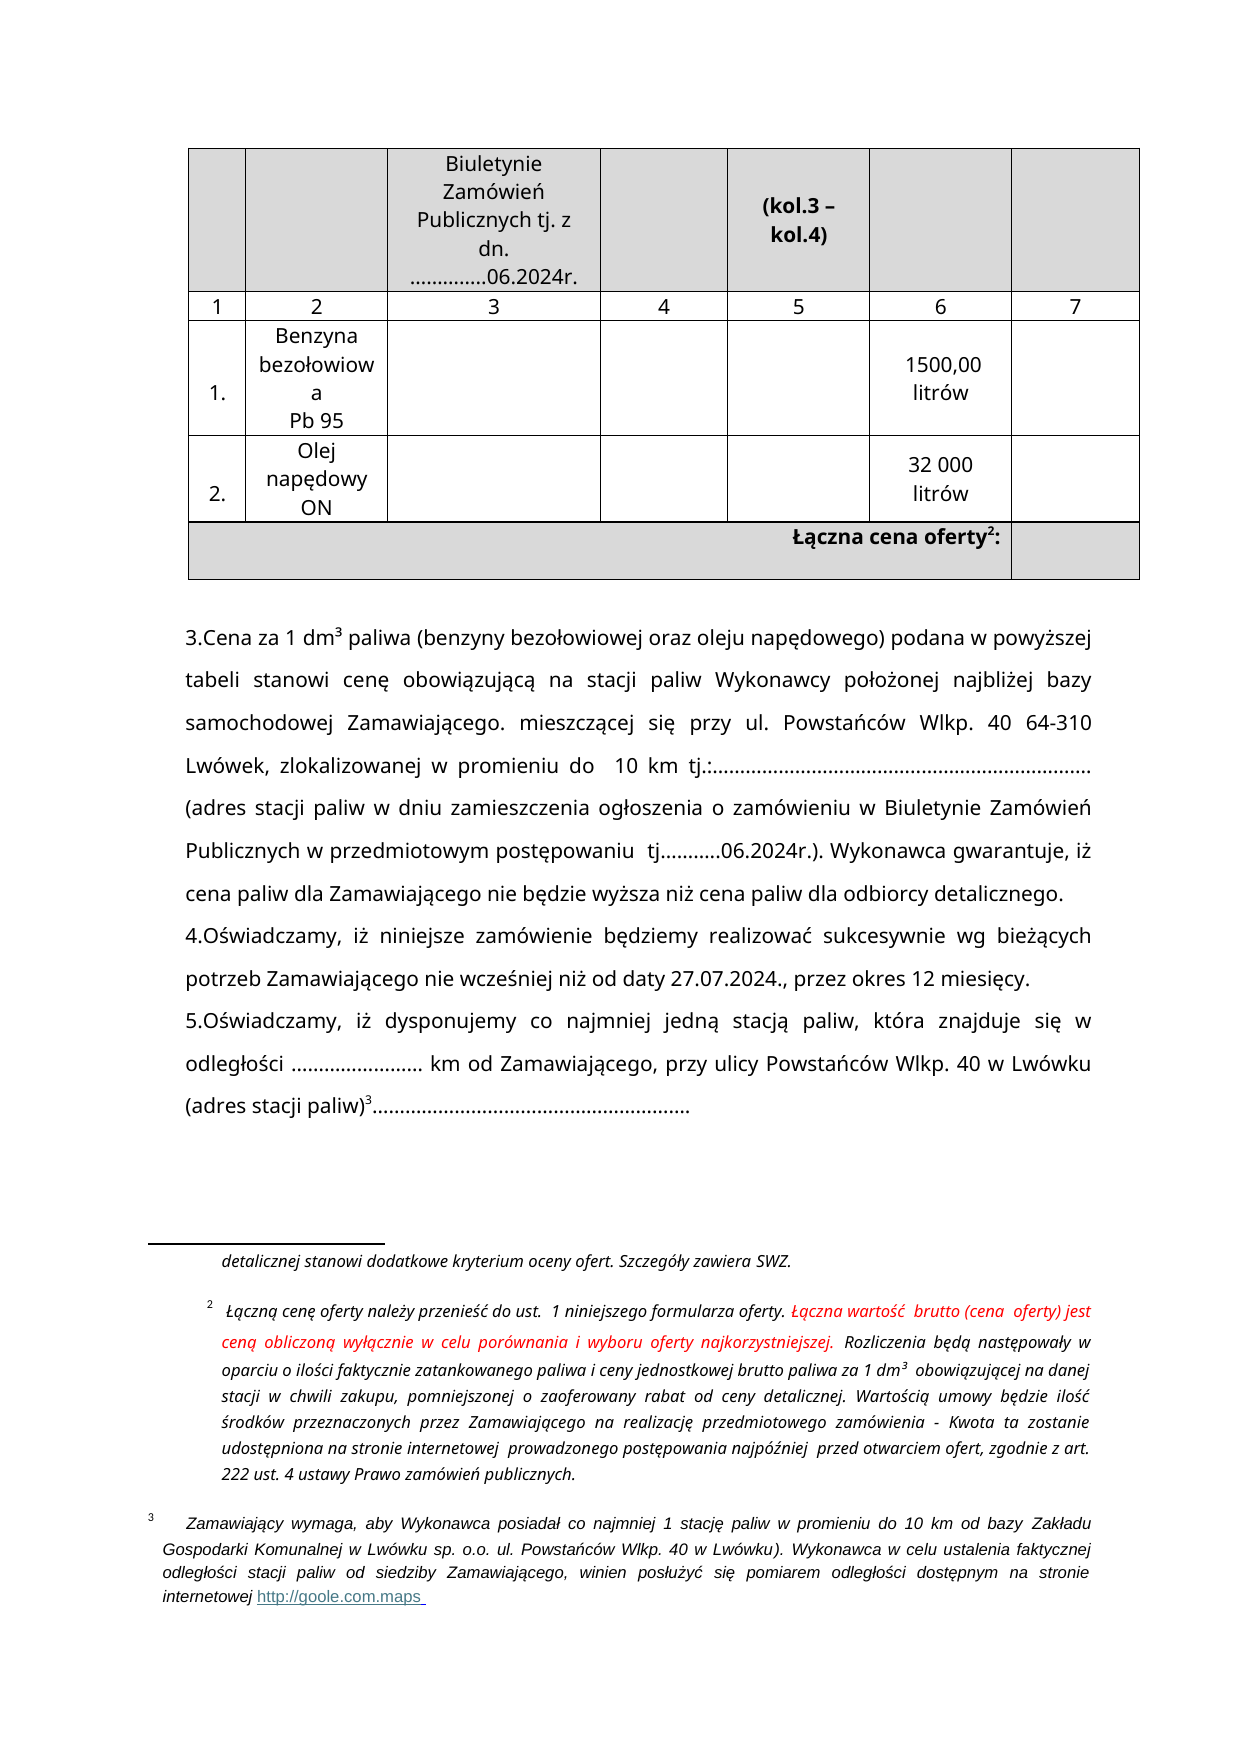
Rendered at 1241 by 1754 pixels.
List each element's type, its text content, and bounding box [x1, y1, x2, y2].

list 5.Oświadczamy, iż dysponujemy co najmniej jedną stacją paliw, która znajduje się w odległości …………………… km od Zamawiającego, przy ulicy Powstańców Wlkp. 40 w Lwówku (adres stacji paliw)…………………………………………………. [185, 1006, 1093, 1120]
table_cell Benzyna bezołowiowa Pb 95 [246, 321, 387, 435]
table_cell 1500,00 litrów [870, 321, 1011, 435]
table_cell [1012, 321, 1139, 435]
table_cell 7 [1012, 292, 1139, 320]
table_cell [388, 321, 600, 435]
table_cell [728, 321, 869, 435]
table_cell [388, 436, 600, 521]
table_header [246, 149, 387, 291]
table_cell 32 000 litrów [870, 436, 1011, 521]
table_cell 2. [189, 436, 245, 521]
table_cell 2 [246, 292, 387, 320]
table_cell [1012, 436, 1139, 521]
table_cell [728, 436, 869, 521]
table_cell [601, 436, 727, 521]
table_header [388, 149, 600, 291]
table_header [1012, 149, 1139, 291]
table_header L,p. [189, 149, 245, 291]
table_cell [1012, 523, 1139, 579]
table_cell [601, 321, 727, 435]
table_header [728, 149, 869, 291]
table_cell 1. [189, 321, 245, 435]
table_cell Łączna cena oferty: [189, 523, 1011, 579]
table_cell Olej napędowy ON [246, 436, 387, 521]
list 3.Cena za 1 dm³ paliwa (benzyny bezołowiowej oraz oleju napędowego) podana w powyższej tabeli stanowi cenę obowiązującą na stacji paliw Wykonawcy położonej najbliżej bazy samochodowej Zamawiającego. mieszczącej się przy ul. Powstańców Wlkp. 40 64-310 Lwówek, zlokalizowanej w promieniu do 10 km tj.:………………………………..……………………….… (adres stacji paliw w dniu zamieszczenia ogłoszenia o zamówieniu w Biuletynie Zamówień Publicznych w przedmiotowym postępowaniu tj………..06.2024r.). Wykonawca gwarantuje, iż cena paliw dla Zamawiającego nie będzie wyższa niż cena paliw dla odbiorcy detalicznego. [185, 623, 1093, 907]
table_cell 4 [601, 292, 727, 320]
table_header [870, 149, 1011, 291]
list 4.Oświadczamy, iż niniejsze zamówienie będziemy realizować sukcesywnie wg bieżących potrzeb Zamawiającego nie wcześniej niż od daty 27.07.2024., przez okres 12 miesięcy. [185, 921, 1093, 992]
table_cell 3 [388, 292, 600, 320]
table_cell 6 [870, 292, 1011, 320]
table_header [601, 149, 727, 291]
table_cell 5 [728, 292, 869, 320]
table_cell 1 [189, 292, 245, 320]
